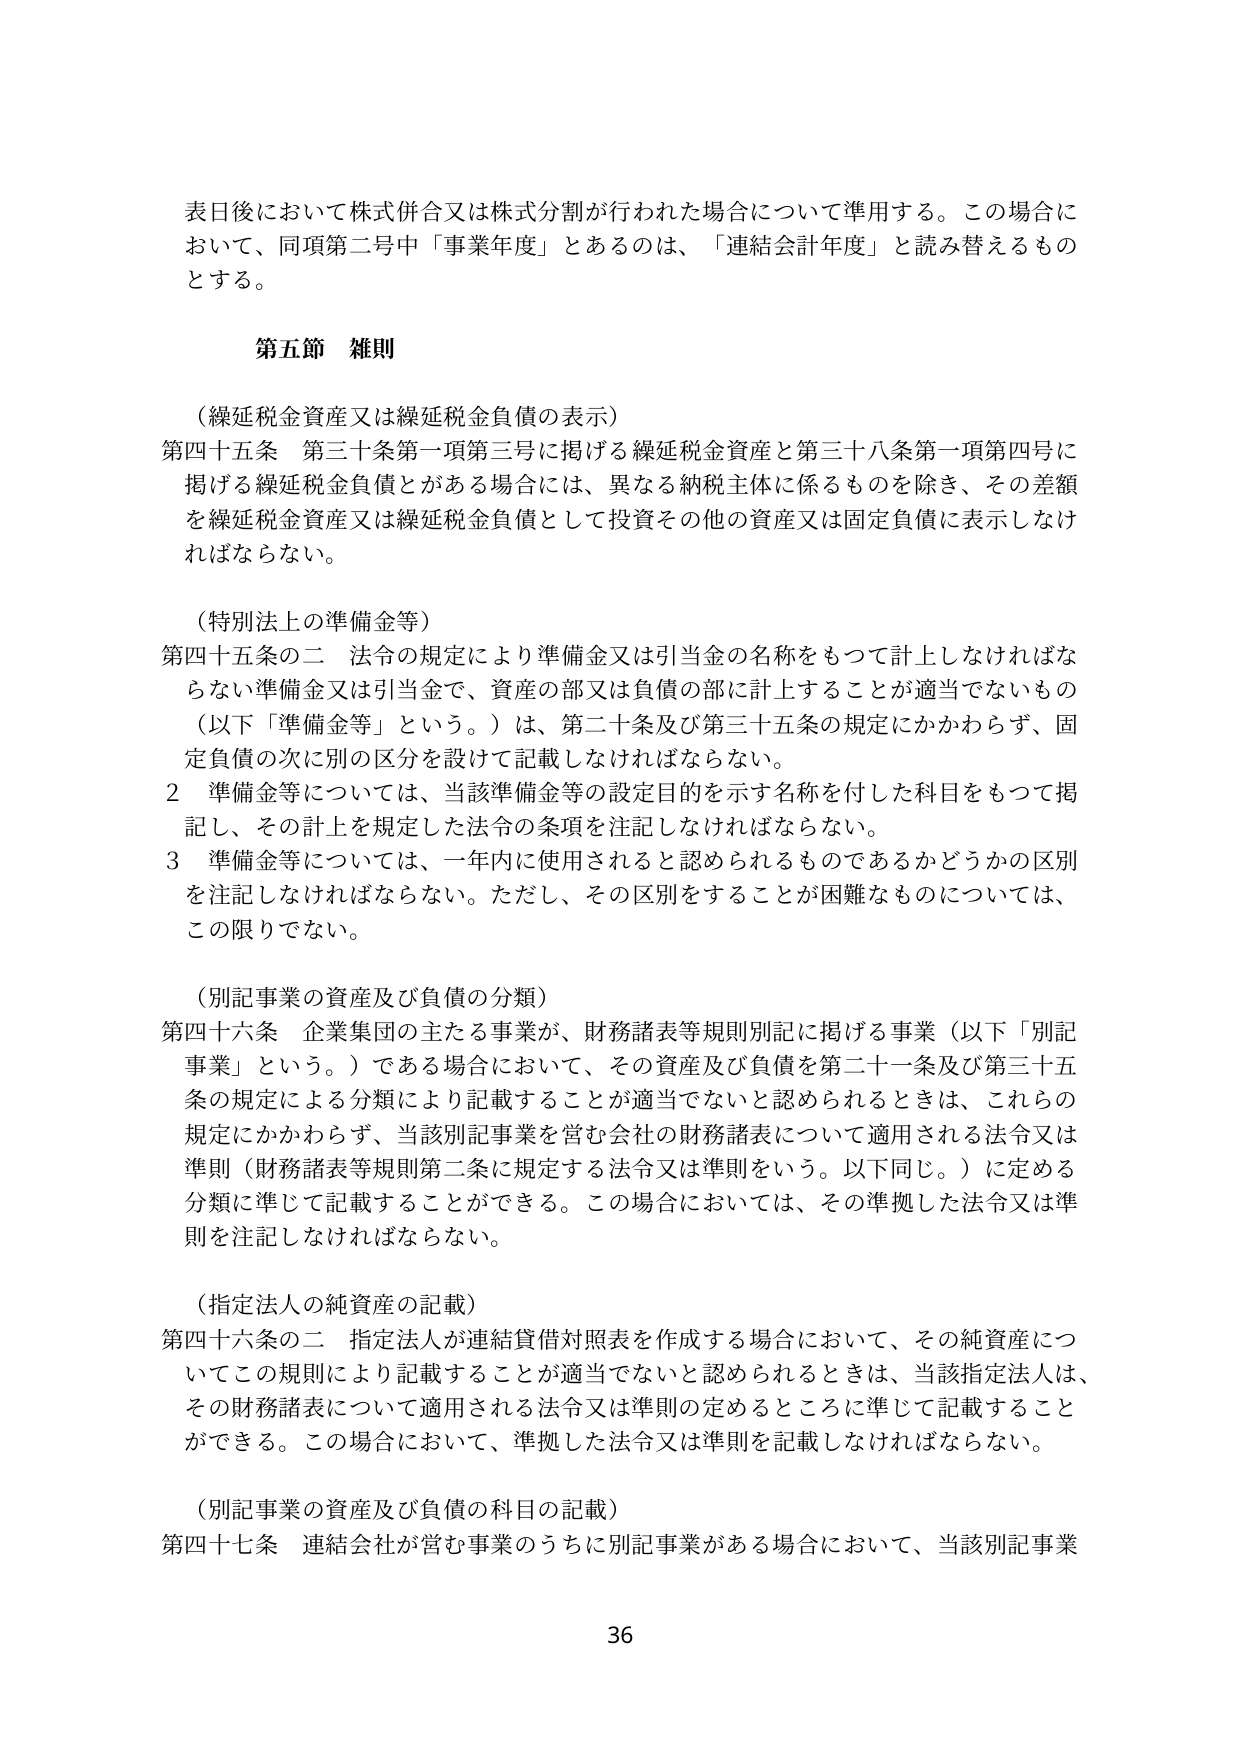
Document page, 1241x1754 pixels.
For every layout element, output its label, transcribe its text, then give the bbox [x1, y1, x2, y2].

text 第四十五条 第三十条第一項第三号に掲げる繰延税金資産と第三十八条第一項第四号に掲げる繰延税金負債とがある場合には、異なる納税主体に係るものを除き、その差額を繰延税金資産又は繰延税金負債として投資その他の資産又は固定負債に表示しなければならない。 [161, 433, 1079, 569]
text （繰延税金資産又は繰延税金負債の表示） [184, 399, 1079, 433]
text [161, 1526, 1079, 1560]
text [161, 194, 1079, 296]
text 第四十六条 企業集団の主たる事業が、財務諸表等規則別記に掲げる事業（以下「別記事業」という。）である場合において、その資産及び負債を第二十一条及び第三十五条の規定による分類により記載することが適当でないと認められるときは、これらの規定にかかわらず、当該別記事業を営む会社の財務諸表について適用される法令又は準則（財務諸表等規則第二条に規定する法令又は準則をいう。以下同じ。）に定める分類に準じて記載することができる。この場合においては、その準拠した法令又は準則を注記しなければならない。 [161, 1014, 1079, 1253]
text ３ 準備金等については、一年内に使用されると認められるものであるかどうかの区別を注記しなければならない。ただし、その区別をすることが困難なものについては、この限りでない。 [161, 843, 1079, 945]
text 第四十五条の二 法令の規定により準備金又は引当金の名称をもつて計上しなければならない準備金又は引当金で、資産の部又は負債の部に計上することが適当でないもの（以下「準備金等」という。）は、第二十条及び第三十五条の規定にかかわらず、固定負債の次に別の区分を設けて記載しなければならない。 [161, 638, 1079, 774]
text （別記事業の資産及び負債の分類） [184, 979, 1079, 1014]
text （指定法人の純資産の記載） [184, 1287, 1079, 1321]
text 第五節 雑則 [253, 330, 1079, 364]
text （特別法上の準備金等） [184, 604, 1079, 638]
text 第四十六条の二 指定法人が連結貸借対照表を作成する場合において、その純資産についてこの規則により記載することが適当でないと認められるときは、当該指定法人は、その財務諸表について適用される法令又は準則の定めるところに準じて記載することができる。この場合において、準拠した法令又は準則を記載しなければならない。 [161, 1321, 1079, 1458]
text ２ 準備金等については、当該準備金等の設定目的を示す名称を付した科目をもつて掲記し、その計上を規定した法令の条項を注記しなければならない。 [161, 774, 1079, 843]
text （別記事業の資産及び負債の科目の記載） [184, 1492, 1079, 1526]
